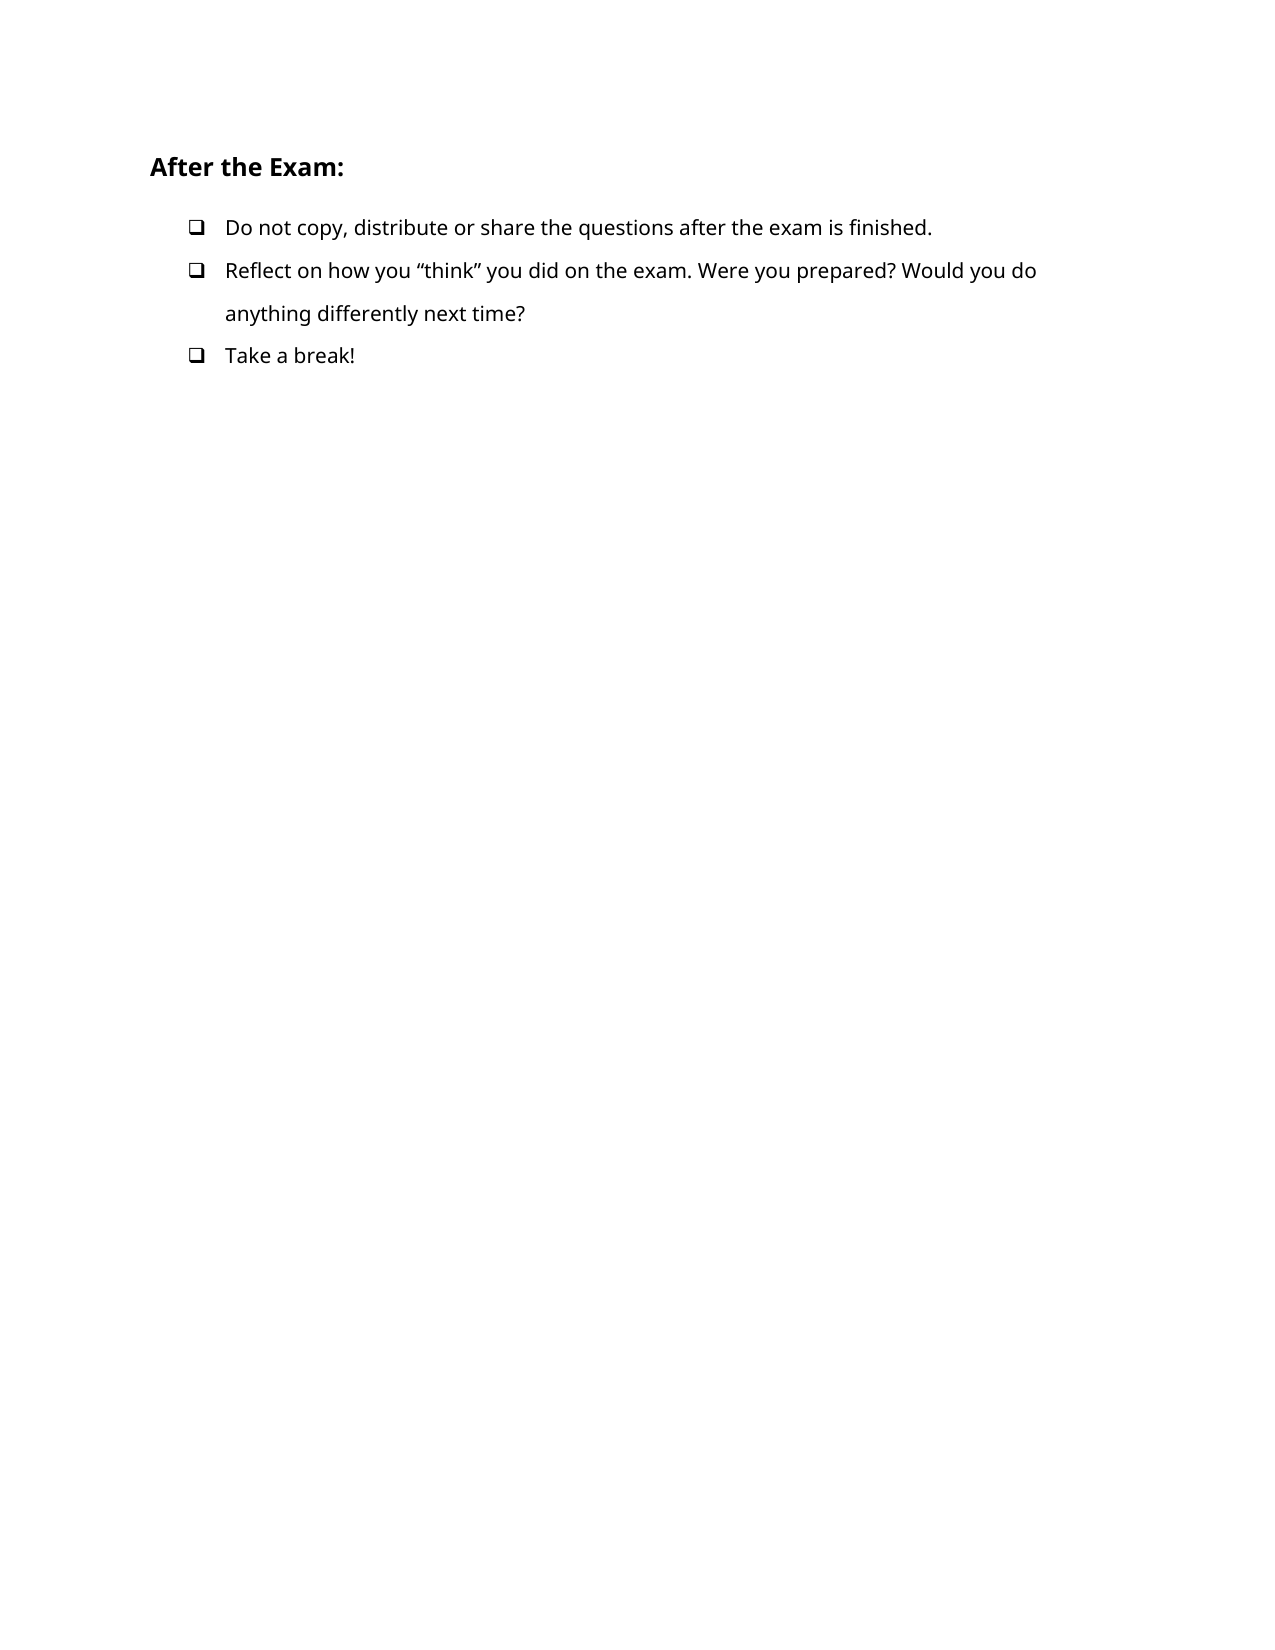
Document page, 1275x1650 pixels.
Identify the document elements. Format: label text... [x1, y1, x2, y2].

list Do not copy, distribute or share the questions after the exam is finished. [187, 213, 1125, 242]
list Take a break! [187, 341, 1125, 370]
subtitle After the Exam: [150, 150, 1125, 184]
list Reflect on how you “think” you did on the exam. Were you prepared? Would you do anything differently next time? [187, 256, 1125, 327]
